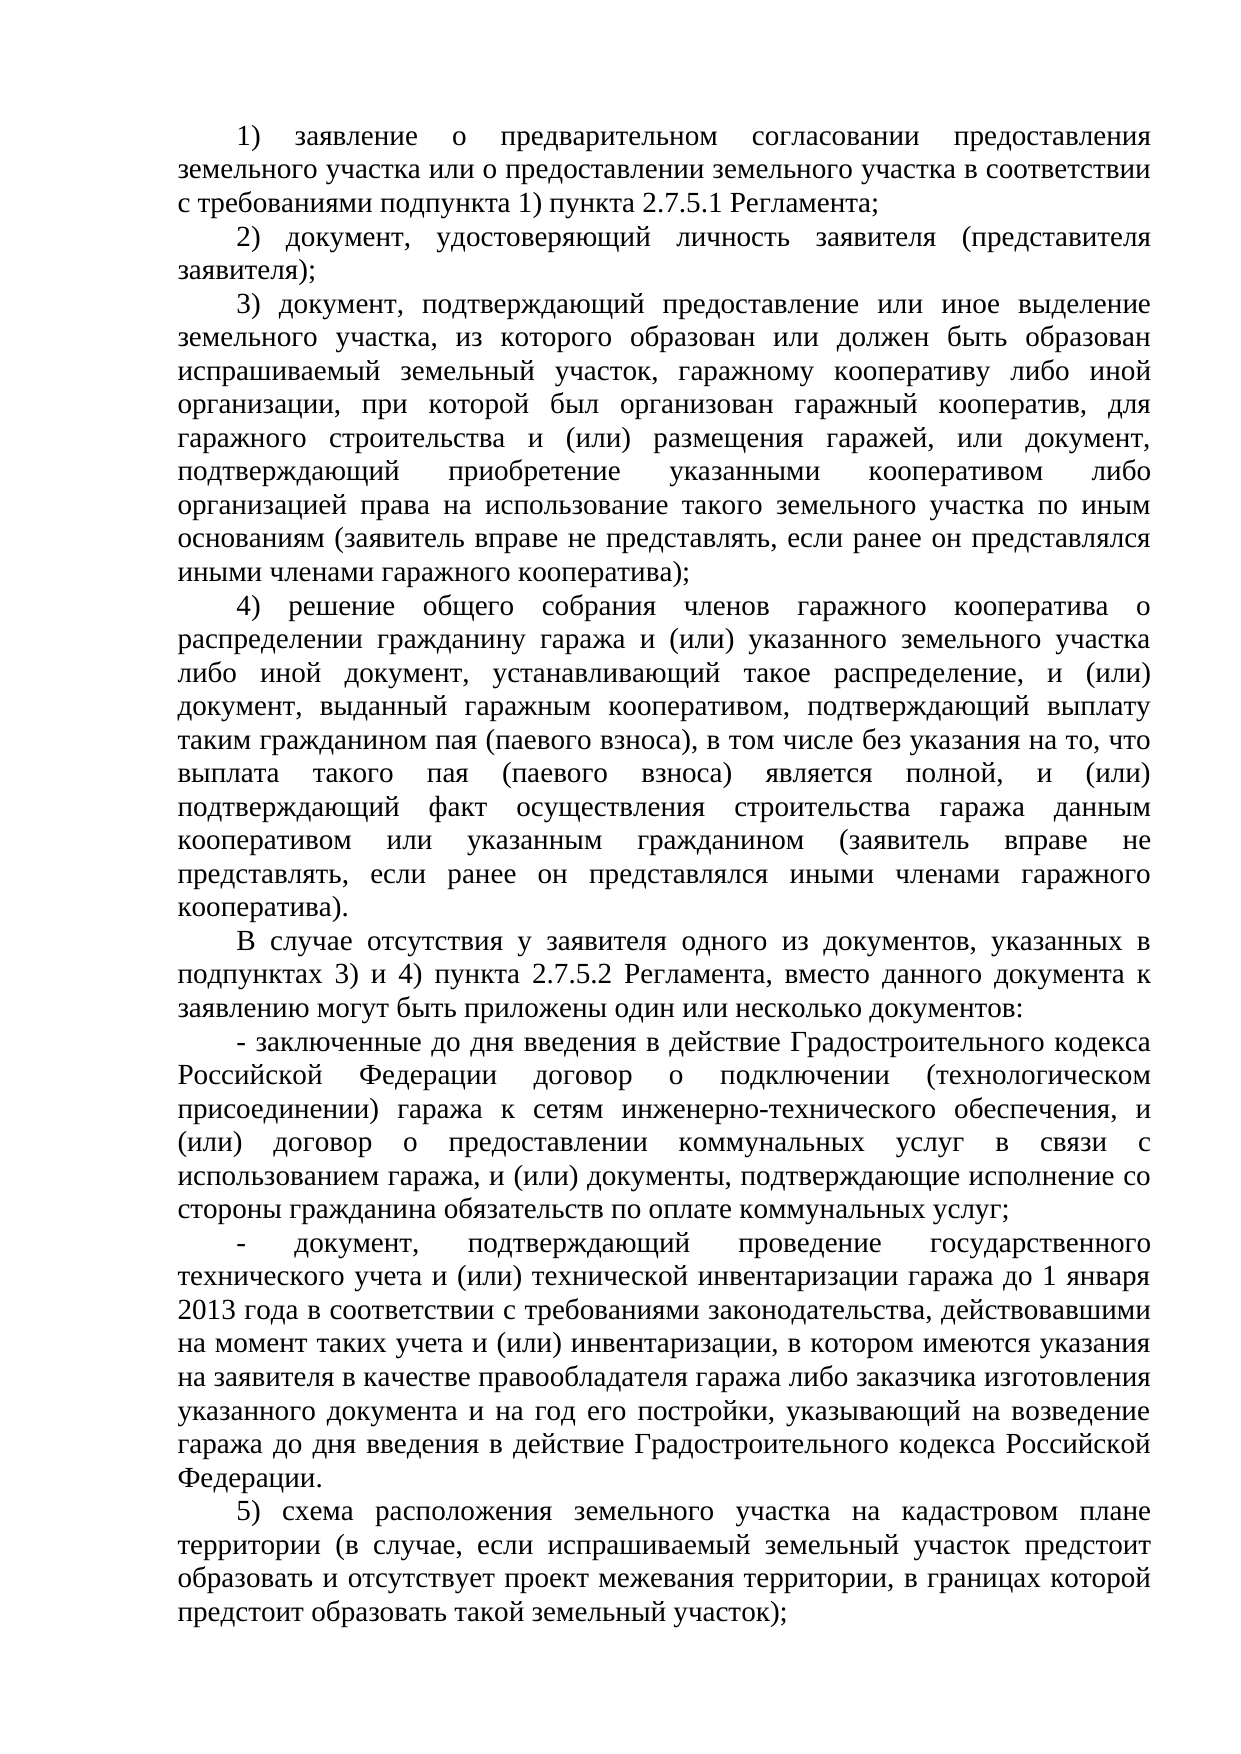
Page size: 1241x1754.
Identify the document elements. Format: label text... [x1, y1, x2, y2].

text 4) решение общего собрания членов гаражного кооператива о распределении гражданину гаража и (или) указанного земельного участка либо иной документ, устанавливающий такое распределение, и (или) документ, выданный гаражным кооперативом, подтверждающий выплату таким гражданином пая (паевого взноса), в том числе без указания на то, что выплата такого пая (паевого взноса) является полной, и (или) подтверждающий факт осуществления строительства гаража данным кооперативом или указанным гражданином (заявитель вправе не представлять, если ранее он представлялся иными членами гаражного кооператива). [177, 588, 1152, 923]
text 1) заявление о предварительном согласовании предоставления земельного участка или о предоставлении земельного участка в соответствии с требованиями подпункта 1) пункта 2.7.5.1 Регламента; [177, 118, 1152, 219]
text - документ, подтверждающий проведение государственного технического учета и (или) технической инвентаризации гаража до 1 января 2013 года в соответствии с требованиями законодательства, действовавшими на момент таких учета и (или) инвентаризации, в котором имеются указания на заявителя в качестве правообладателя гаража либо заказчика изготовления указанного документа и на год его постройки, указывающий на возведение гаража до дня введения в действие Градостроительного кодекса Российской Федерации. [177, 1225, 1152, 1493]
text В случае отсутствия у заявителя одного из документов, указанных в подпунктах 3) и 4) пункта 2.7.5.2 Регламента, вместо данного документа к заявлению могут быть приложены один или несколько документов: [177, 923, 1152, 1024]
text - заключенные до дня введения в действие Градостроительного кодекса Российской Федерации договор о подключении (технологическом присоединении) гаража к сетям инженерно-технического обеспечения, и (или) договор о предоставлении коммунальных услуг в связи с использованием гаража, и (или) документы, подтверждающие исполнение со стороны гражданина обязательств по оплате коммунальных услуг; [177, 1024, 1152, 1225]
text 5) схема расположения земельного участка на кадастровом плане территории (в случае, если испрашиваемый земельный участок предстоит образовать и отсутствует проект межевания территории, в границах которой предстоит образовать такой земельный участок); [177, 1493, 1152, 1627]
text 2) документ, удостоверяющий личность заявителя (представителя заявителя); [177, 219, 1152, 286]
text 3) документ, подтверждающий предоставление или иное выделение земельного участка, из которого образован или должен быть образован испрашиваемый земельный участок, гаражному кооперативу либо иной организации, при которой был организован гаражный кооператив, для гаражного строительства и (или) размещения гаражей, или документ, подтверждающий приобретение указанными кооперативом либо организацией права на использование такого земельного участка по иным основаниям (заявитель вправе не представлять, если ранее он представлялся иными членами гаражного кооператива); [177, 286, 1152, 588]
